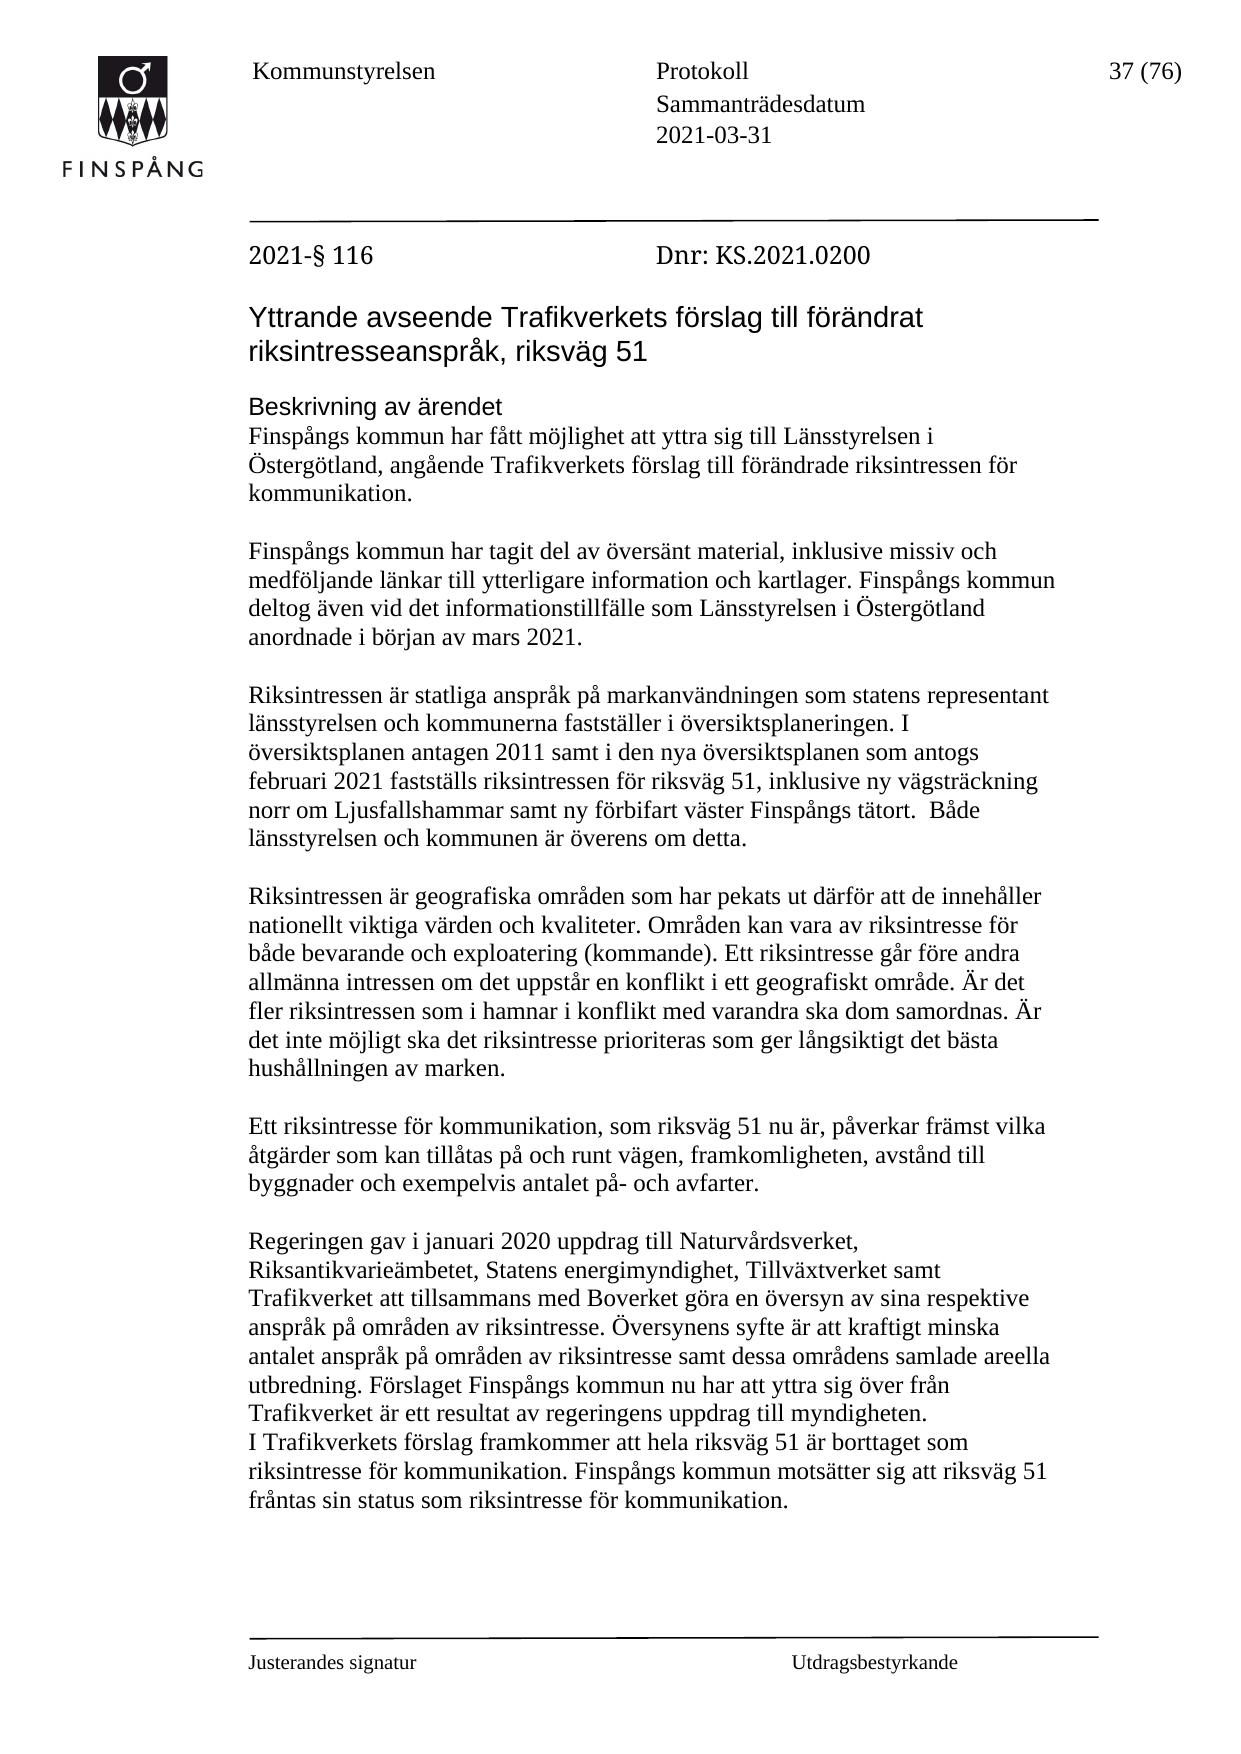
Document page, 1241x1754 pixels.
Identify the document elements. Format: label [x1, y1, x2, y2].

picture [63, 56, 203, 177]
